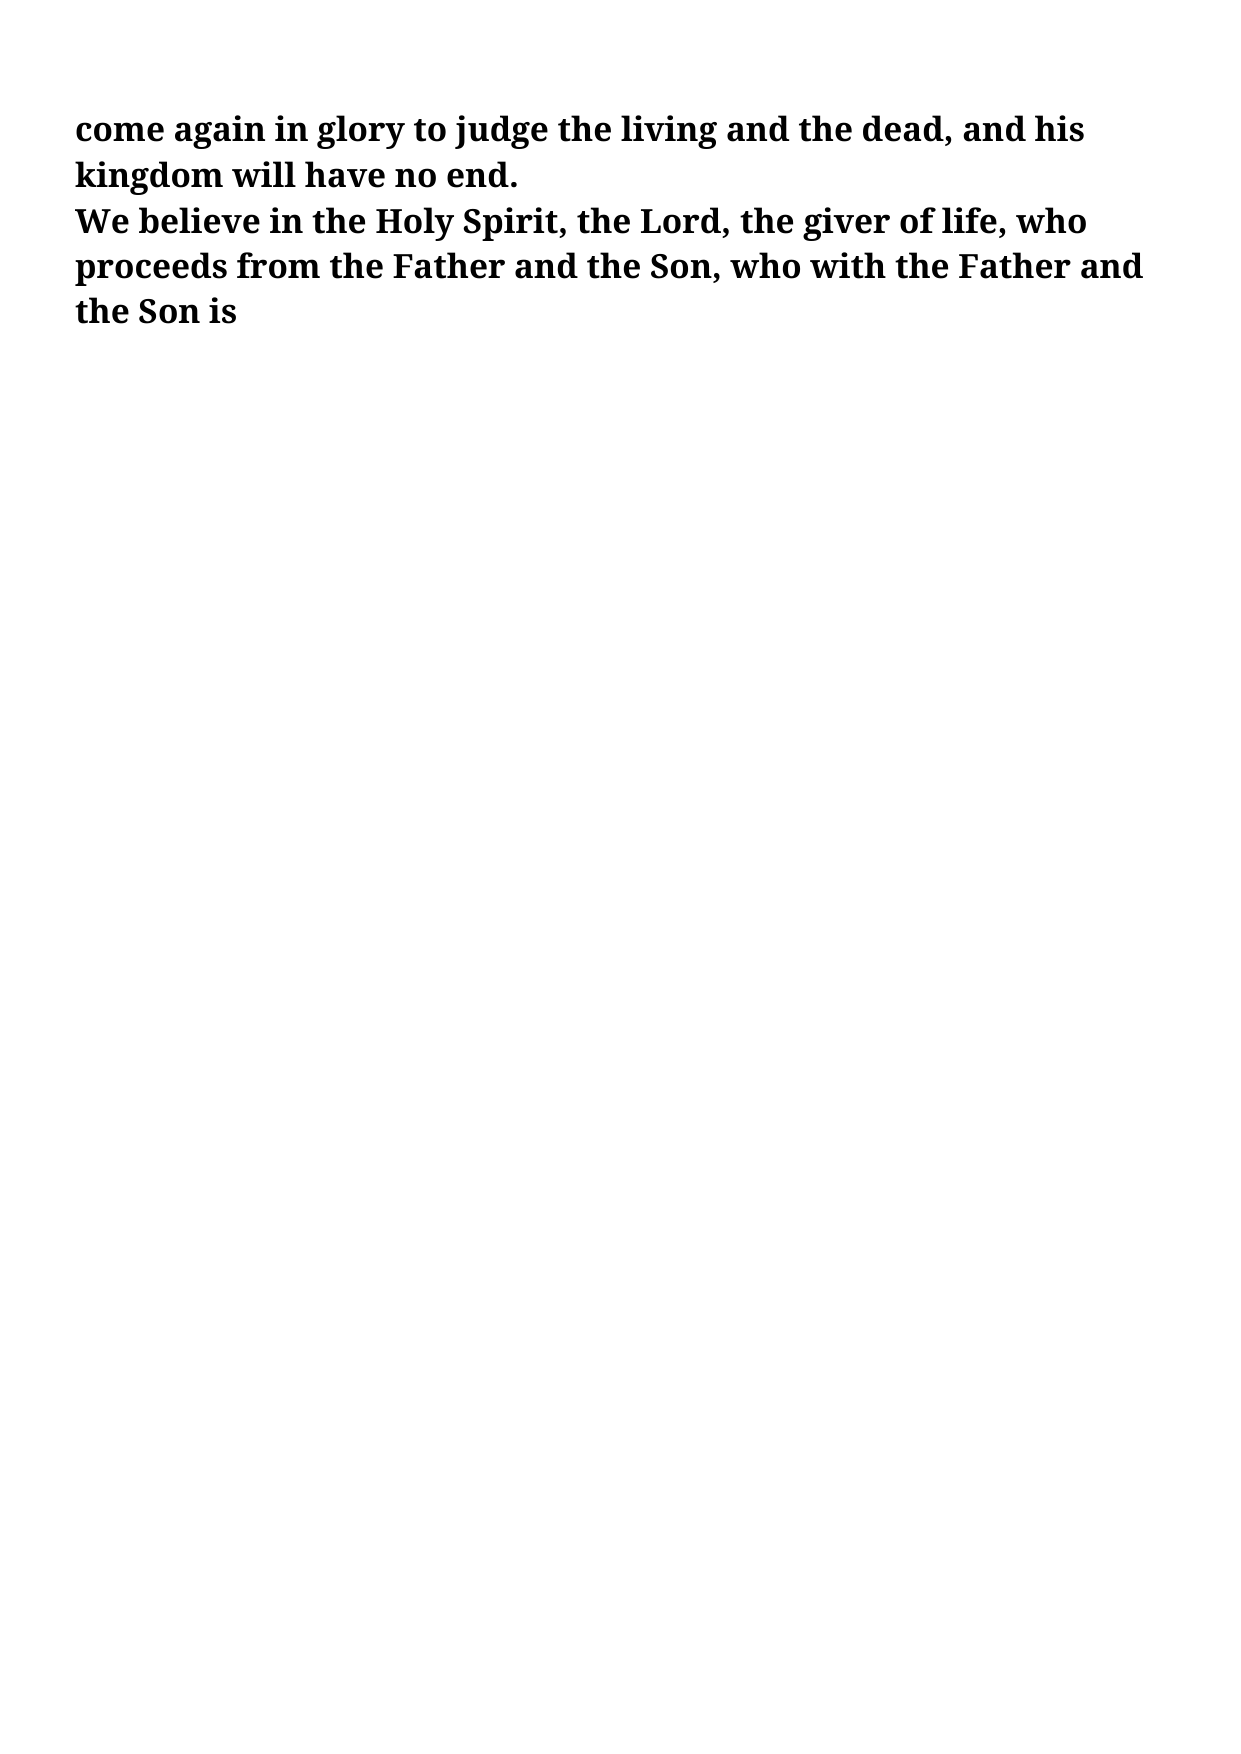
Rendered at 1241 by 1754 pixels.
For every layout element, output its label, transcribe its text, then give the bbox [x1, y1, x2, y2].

text We believe in the Holy Spirit, the Lord, the giver of life, who proceeds from the Father and the Son, who with the Father and the Son is [75, 197, 1178, 334]
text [75, 106, 1162, 197]
